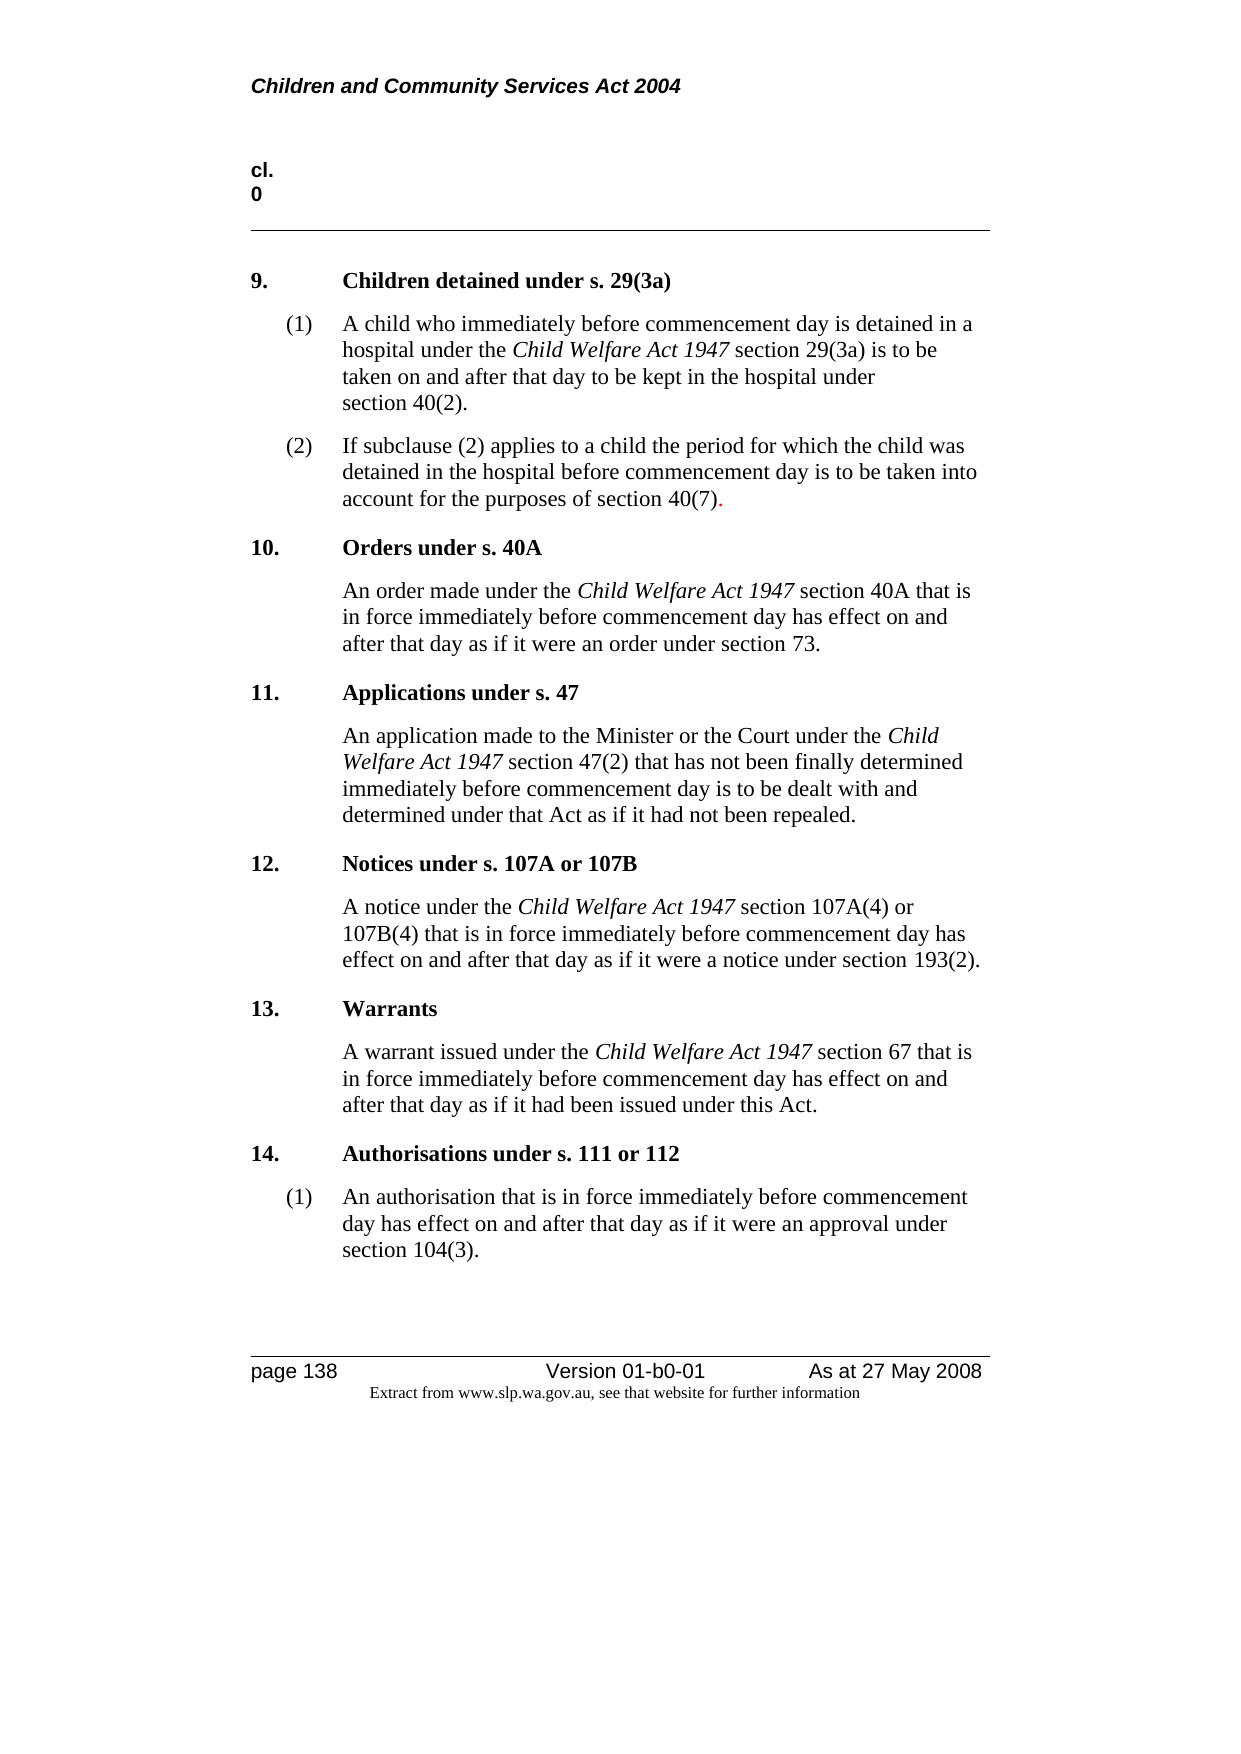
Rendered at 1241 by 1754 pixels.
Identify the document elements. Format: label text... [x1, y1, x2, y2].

subtitle 12. Notices under s. 107A or 107B [251, 850, 990, 877]
subtitle 14. Authorisations under s. 111 or 112 [251, 1140, 990, 1167]
text An application made to the Minister or the Court under the Child Welfare Act 1947 section 47(2) that has not been finally determined immediately before commencement day is to be dealt with and determined under that Act as if it had not been repealed. [251, 722, 990, 827]
subtitle 11. Applications under s. 47 [251, 679, 990, 705]
text (1) A child who immediately before commencement day is detained in a hospital under the Child Welfare Act 1947 section 29(3a) is to be taken on and after that day to be kept in the hospital under section 40(2). [251, 310, 990, 415]
text A notice under the Child Welfare Act 1947 section 107A(4) or 107B(4) that is in force immediately before commencement day has effect on and after that day as if it were a notice under section 193(2). [251, 893, 990, 972]
text (1) An authorisation that is in force immediately before commencement day has effect on and after that day as if it were an approval under section 104(3). [251, 1183, 990, 1262]
text A warrant issued under the Child Welfare Act 1947 section 67 that is in force immediately before commencement day has effect on and after that day as if it had been issued under this Act. [251, 1038, 990, 1117]
text An order made under the Child Welfare Act 1947 section 40A that is in force immediately before commencement day has effect on and after that day as if it were an order under section 73. [251, 577, 990, 656]
subtitle 10. Orders under s. 40A [251, 534, 990, 560]
text (2) If subclause (2) applies to a child the period for which the child was detained in the hospital before commencement day is to be taken into account for the purposes of section 40(7). [251, 432, 990, 511]
subtitle 13. Warrants [251, 995, 990, 1022]
subtitle 9. Children detained under s. 29(3a) [251, 267, 990, 293]
